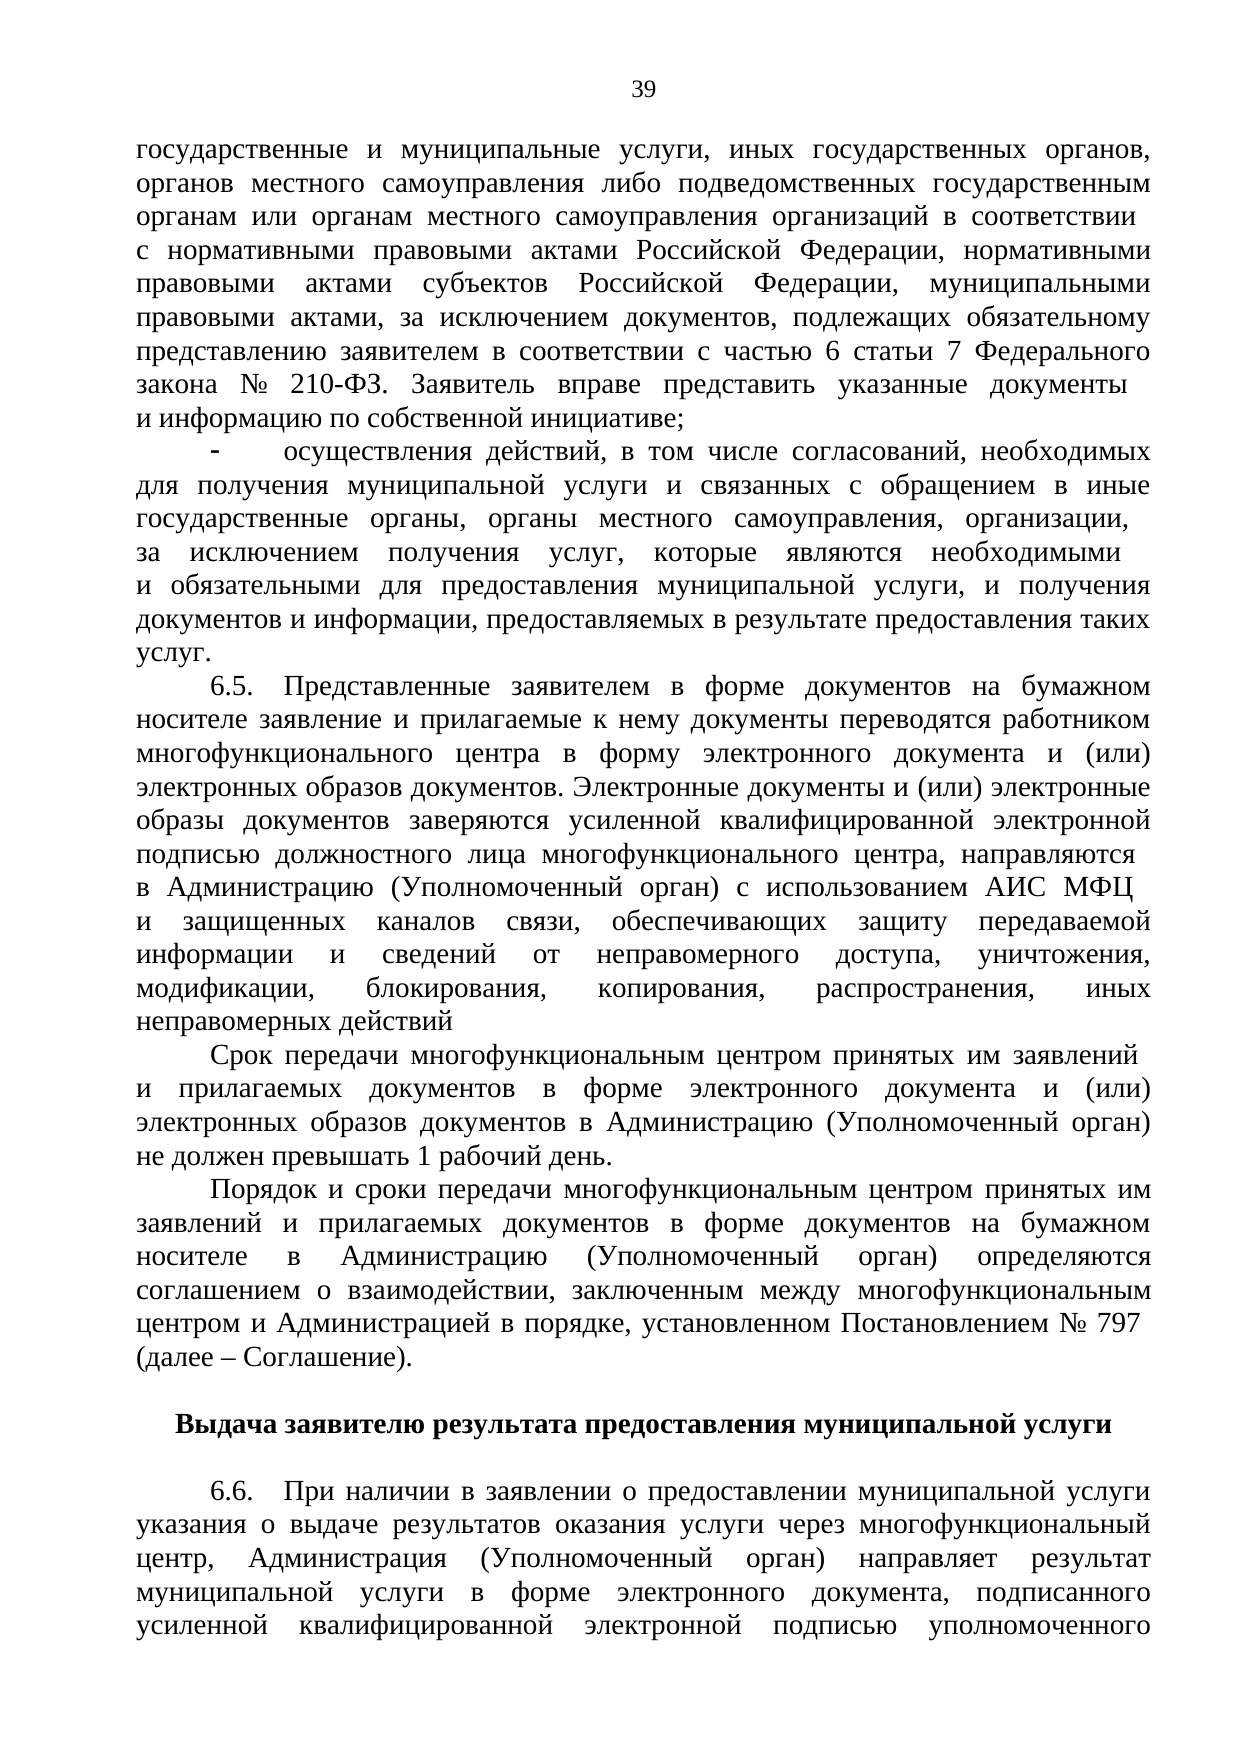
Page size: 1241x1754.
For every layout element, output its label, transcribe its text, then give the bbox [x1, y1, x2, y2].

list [136, 131, 1152, 433]
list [136, 1473, 1152, 1641]
text Срок передачи многофункциональным центром принятых им заявлений и прилагаемых документов в форме электронного документа и (или) электронных образов документов в Администрацию (Уполномоченный орган) не должен превышать 1 рабочий день. [136, 1037, 1152, 1171]
text Порядок и сроки передачи многофункциональным центром принятых им заявлений и прилагаемых документов в форме документов на бумажном носителе в Администрацию (Уполномоченный орган) определяются соглашением о взаимодействии, заключенным между многофункциональным центром и Администрацией в порядке, установленном Постановлением № 797 (далее – Соглашение). [136, 1171, 1152, 1372]
text Выдача заявителю результата предоставления муниципальной услуги [136, 1406, 1152, 1439]
list осуществления действий, в том числе согласований, необходимых для получения муниципальной услуги и связанных с обращением в иные государственные органы, органы местного самоуправления, организации, за исключением получения услуг, которые являются необходимыми и обязательными для предоставления муниципальной услуги, и получения документов и информации, предоставляемых в результате предоставления таких услуг. [136, 433, 1152, 668]
list Представленные заявителем в форме документов на бумажном носителе заявление и прилагаемые к нему документы переводятся работником многофункционального центра в форму электронного документа и (или) электронных образов документов. Электронные документы и (или) электронные образы документов заверяются усиленной квалифицированной электронной подписью должностного лица многофункционального центра, направляются в Администрацию (Уполномоченный орган) с использованием АИС МФЦ и защищенных каналов связи, обеспечивающих защиту передаваемой информации и сведений от неправомерного доступа, уничтожения, модификации, блокирования, копирования, распространения, иных неправомерных действий [136, 668, 1152, 1037]
